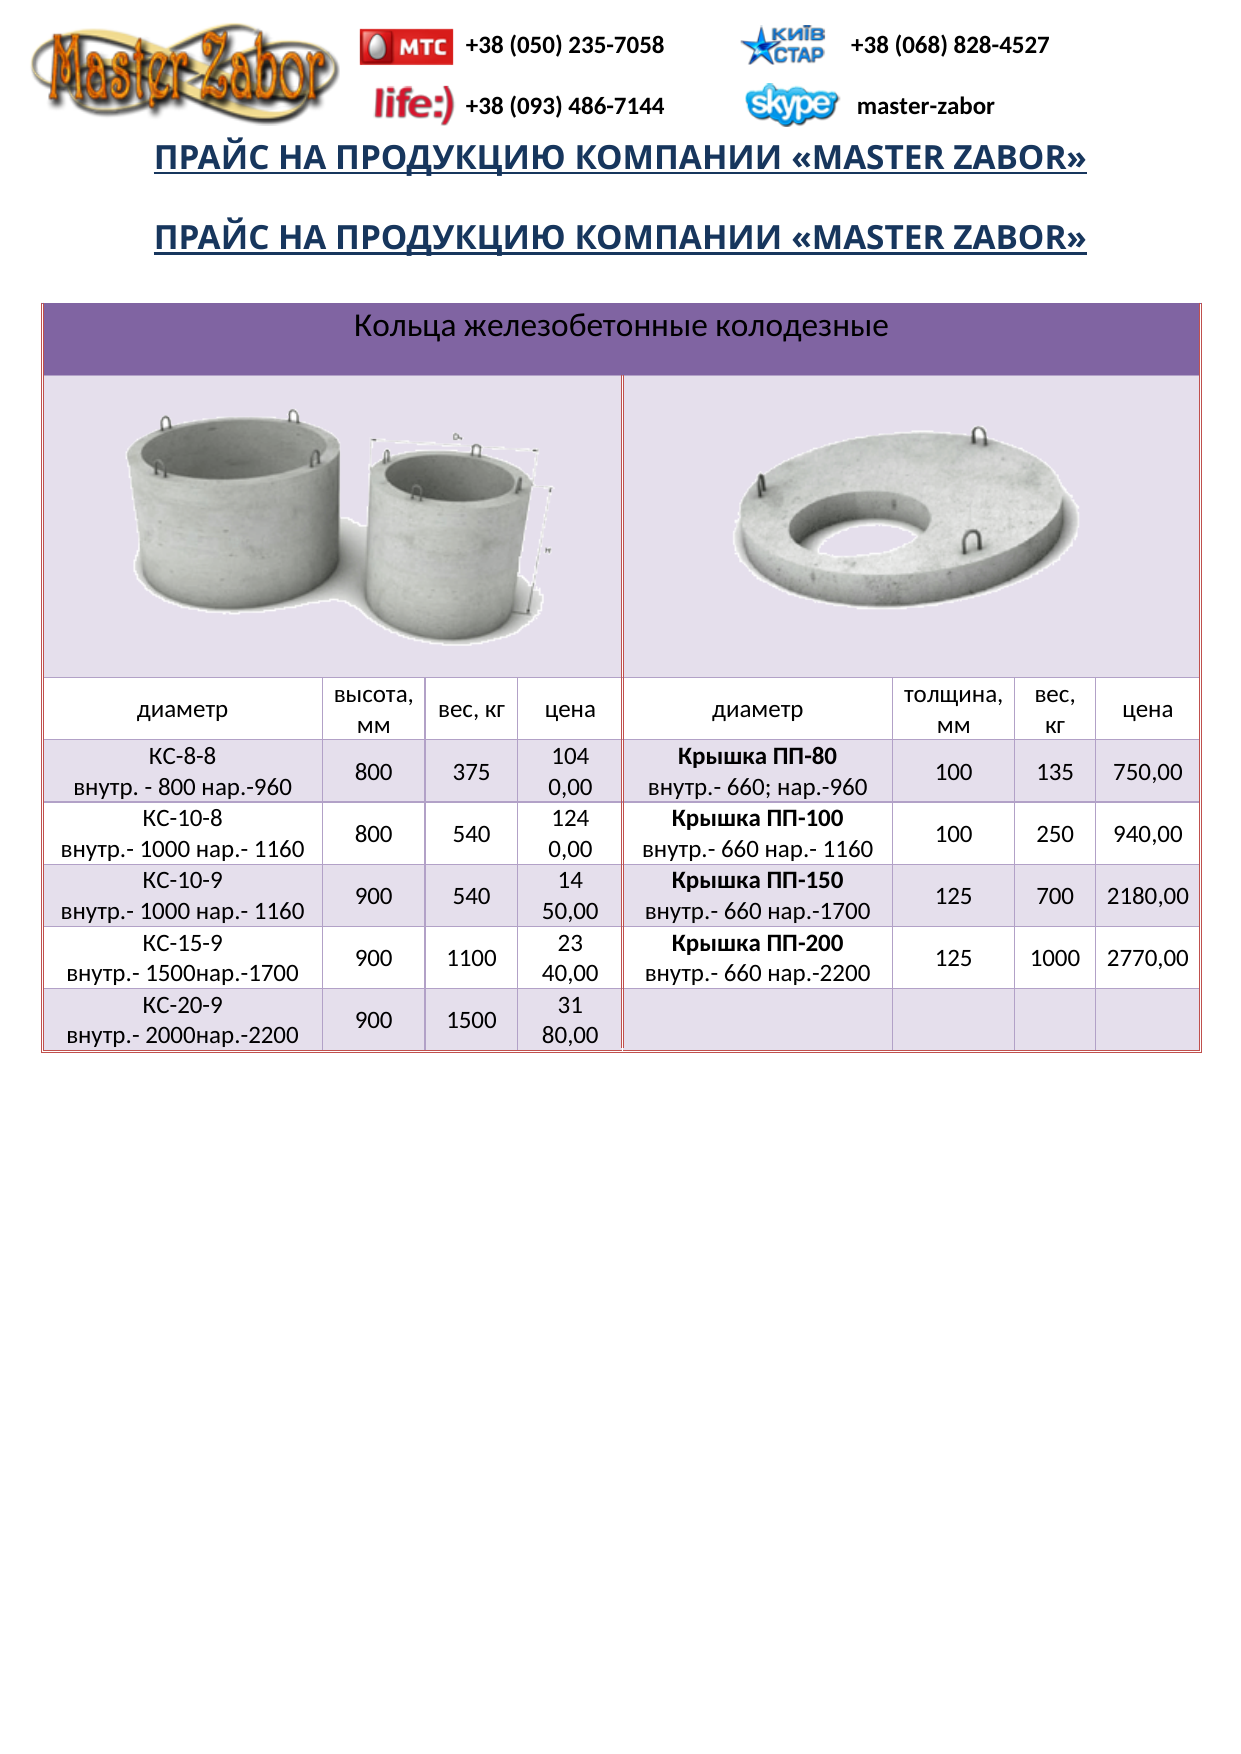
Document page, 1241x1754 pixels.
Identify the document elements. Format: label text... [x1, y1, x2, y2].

table_cell КС-10-9 внутр.- 1000 нар.- 1160 [44, 865, 322, 926]
table_cell цена [1096, 678, 1199, 739]
table_cell [1015, 989, 1095, 1050]
table_cell диаметр [624, 678, 892, 739]
table_cell вес, кг [426, 678, 517, 739]
table_cell 2340,00 [518, 927, 621, 988]
table_cell 2180,00 [1096, 865, 1199, 926]
table_cell 900 [323, 865, 424, 926]
table_cell КС-10-8 внутр.- 1000 нар.- 1160 [44, 803, 322, 863]
table_cell КС-15-9 внутр.- 1500нар.-1700 [44, 927, 322, 988]
table_cell [623, 989, 892, 1050]
table_cell 750,00 [1096, 740, 1199, 801]
table_cell вес, кг [1015, 678, 1095, 739]
table_cell 800 [323, 740, 424, 801]
picture [677, 390, 1131, 644]
table_cell 1450,00 [518, 865, 621, 926]
table_cell 1000 [1015, 927, 1095, 988]
table_cell высота, мм [323, 678, 424, 739]
table_cell 900 [323, 927, 424, 988]
picture [737, 25, 830, 66]
table_cell КС-20-9 внутр.- 2000нар.-2200 [44, 989, 322, 1050]
picture [363, 82, 461, 126]
table_cell 100 [893, 803, 1014, 863]
table_cell диаметр [44, 678, 322, 739]
table_cell цена [518, 678, 621, 739]
table_cell 900 [323, 989, 424, 1050]
table_cell 125 [893, 927, 1014, 988]
text ПРАЙС НА ПРОДУКЦИЮ КОМПАНИИ «MASTER ZABOR» [41, 214, 1199, 259]
table_cell [1096, 989, 1199, 1050]
picture [356, 25, 456, 69]
table_cell 375 [426, 740, 517, 801]
table_cell 800 [323, 803, 424, 863]
picture [27, 20, 340, 126]
table_cell 940,00 [1096, 803, 1199, 863]
table_cell 100 [893, 740, 1014, 801]
table_cell КС-8-8 внутр. - 800 нар.-960 [44, 740, 322, 801]
table_cell 135 [1015, 740, 1095, 801]
table_cell 1040,00 [518, 740, 621, 801]
table_cell 3180,00 [518, 989, 622, 1050]
table_header Кольца железобетонные колодезные [44, 304, 1199, 375]
table_cell 1100 [426, 927, 517, 988]
table_cell 540 [426, 803, 517, 863]
table_cell 125 [893, 865, 1014, 926]
table_cell [44, 376, 621, 677]
table_cell 2770,00 [1096, 927, 1199, 988]
table_cell 540 [426, 865, 517, 926]
table_cell Крышка ПП-100 внутр.- 660 нар.- 1160 [624, 803, 892, 863]
table_cell 250 [1015, 803, 1095, 863]
table_cell Крышка ПП-150 внутр.- 660 нар.-1700 [624, 865, 892, 926]
subtitle ПРАЙС НА ПРОДУКЦИЮ КОМПАНИИ «MASTER ZABOR» [41, 133, 1199, 179]
table_cell Крышка ПП-200 внутр.- 660 нар.-2200 [624, 927, 892, 988]
table_cell Крышка ПП-80 внутр.- 660; нар.-960 [624, 740, 892, 801]
picture [743, 83, 842, 127]
table_cell [624, 376, 1199, 677]
table_cell 1500 [426, 989, 517, 1050]
table_cell 700 [1015, 865, 1095, 926]
picture [115, 403, 569, 657]
table_cell [893, 989, 1014, 1050]
table_cell толщина, мм [893, 678, 1014, 739]
table_cell 1240,00 [518, 803, 621, 863]
